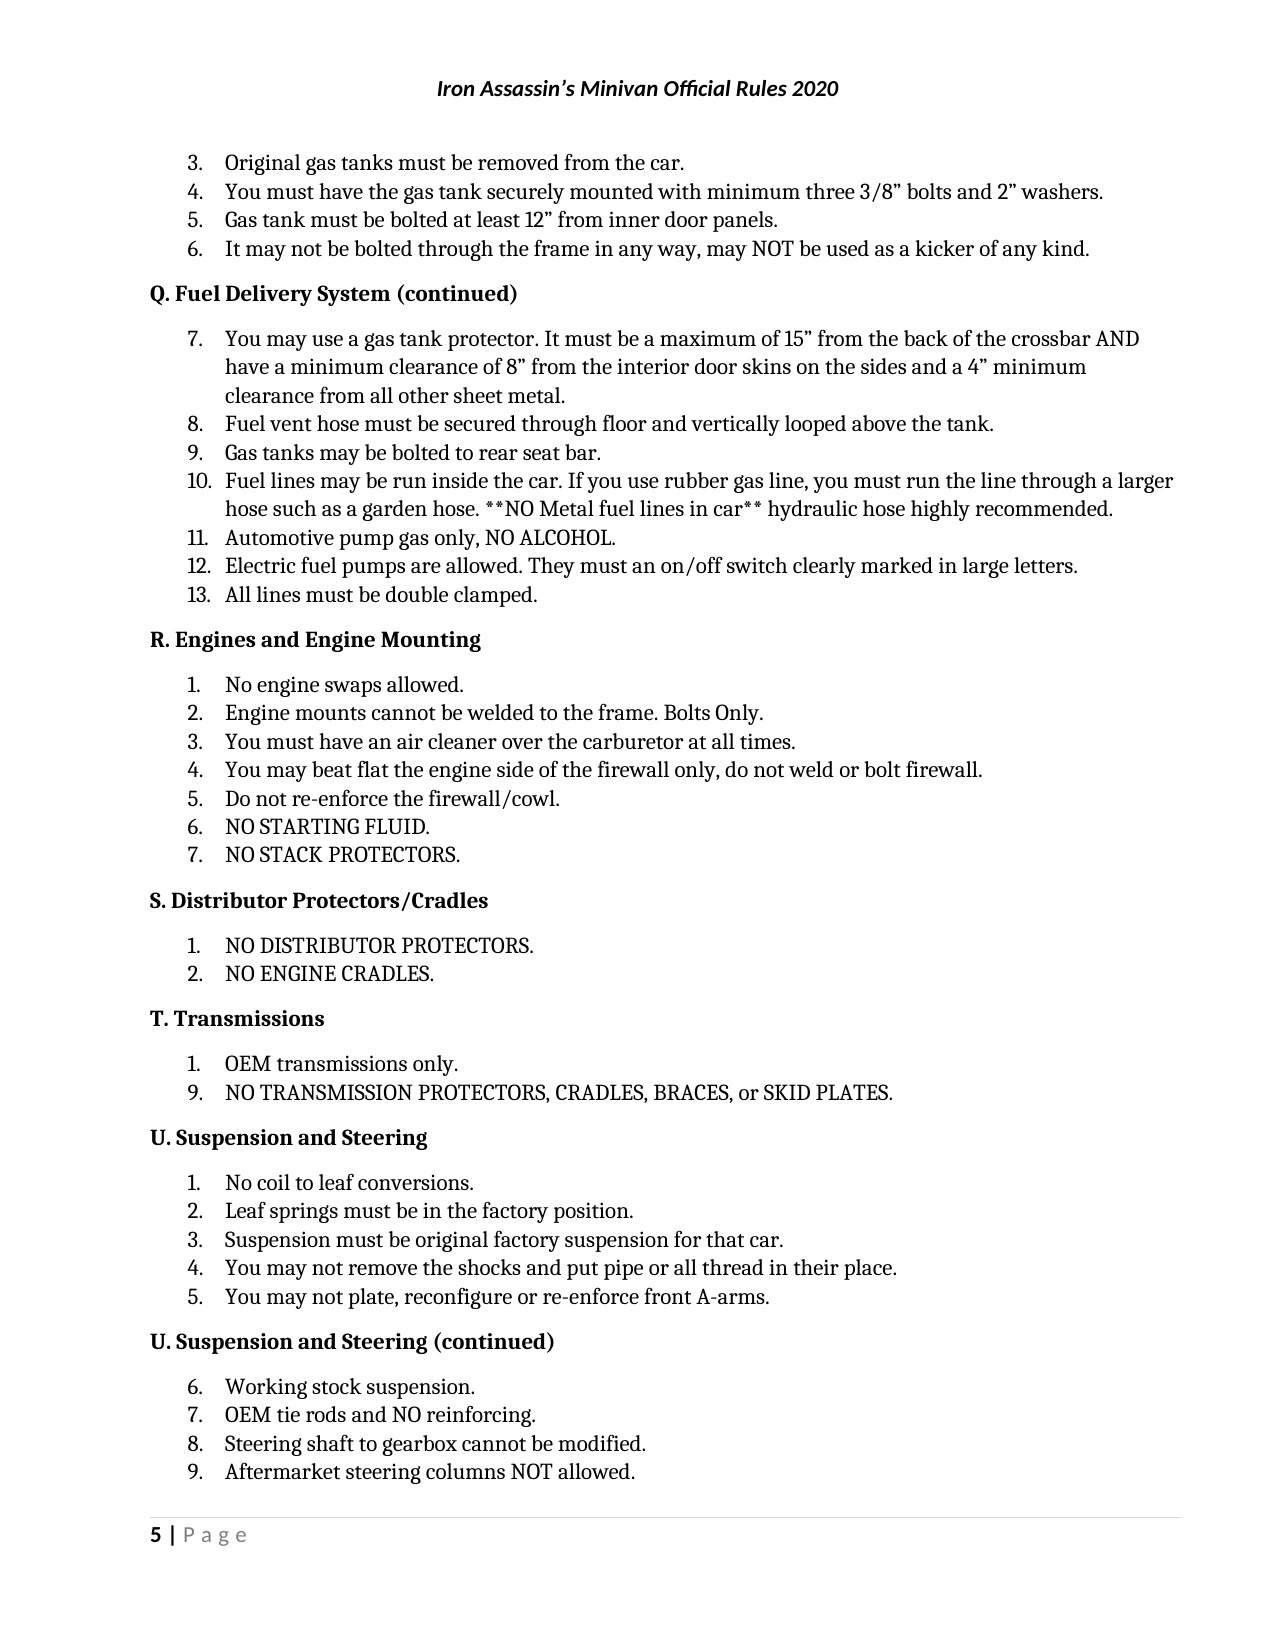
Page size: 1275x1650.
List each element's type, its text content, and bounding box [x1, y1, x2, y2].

list Electric fuel pumps are allowed. They must an on/off switch clearly marked in large letters. [187, 553, 1181, 579]
list You may use a gas tank protector. It must be a maximum of 15” from the back of the crossbar AND have a minimum clearance of 8” from the interior door skins on the sides and a 4” minimum clearance from all other sheet metal. [187, 326, 1181, 409]
list Gas tanks may be bolted to rear seat bar. [187, 439, 1181, 466]
list NO STARTING FLUID. [187, 814, 1181, 840]
list OEM tie rods and NO reinforcing. [187, 1402, 1181, 1428]
list NO ENGINE CRADLES. [187, 961, 1181, 987]
list You must have the gas tank securely mounted with minimum three 3/8” bolts and 2” washers. [187, 178, 1181, 205]
list Suspension must be original factory suspension for that car. [187, 1227, 1181, 1253]
list Engine mounts cannot be welded to the frame. Bolts Only. [187, 700, 1181, 726]
list No engine swaps allowed. [187, 672, 1181, 698]
list Fuel lines may be run inside the car. If you use rubber gas line, you must run the line through a larger hose such as a garden hose. **NO Metal fuel lines in car** hydraulic hose highly recommended. [187, 468, 1181, 522]
list NO DISTRIBUTOR PROTECTORS. [187, 932, 1181, 959]
list Leaf springs must be in the factory position. [187, 1198, 1181, 1224]
list You may beat flat the engine side of the firewall only, do not weld or bolt firewall. [187, 757, 1181, 783]
text U. Suspension and Steering (continued) [150, 1329, 1181, 1355]
list All lines must be double clamped. [187, 581, 1181, 608]
list You may not plate, reconfigure or re-enforce front A-arms. [187, 1283, 1181, 1310]
list Steering shaft to gearbox cannot be modified. [187, 1431, 1181, 1457]
list NO STACK PROTECTORS. [187, 842, 1181, 869]
list OEM transmissions only. [187, 1051, 1181, 1077]
list NO TRANSMISSION PROTECTORS, CRADLES, BRACES, or SKID PLATES. [187, 1079, 1181, 1106]
list Gas tank must be bolted at least 12” from inner door panels. [187, 207, 1181, 233]
text T. Transmissions [150, 1006, 1181, 1032]
text S. Distributor Protectors/Cradles [150, 887, 1181, 914]
list Original gas tanks must be removed from the car. [187, 150, 1181, 176]
list No coil to leaf conversions. [187, 1170, 1181, 1196]
text U. Suspension and Steering [150, 1125, 1181, 1151]
list You must have an air cleaner over the carburetor at all times. [187, 728, 1181, 755]
list You may not remove the shocks and put pipe or all thread in their place. [187, 1255, 1181, 1281]
list Fuel vent hose must be secured through floor and vertically looped above the tank. [187, 411, 1181, 437]
list Do not re-enforce the firewall/cowl. [187, 785, 1181, 812]
list It may not be bolted through the frame in any way, may NOT be used as a kicker of any kind. [187, 235, 1181, 262]
text R. Engines and Engine Mounting [150, 627, 1181, 653]
list Automotive pump gas only, NO ALCOHOL. [187, 524, 1181, 551]
list Working stock suspension. [187, 1374, 1181, 1400]
text Q. Fuel Delivery System (continued) [150, 280, 1181, 307]
list Aftermarket steering columns NOT allowed. [187, 1459, 1181, 1485]
